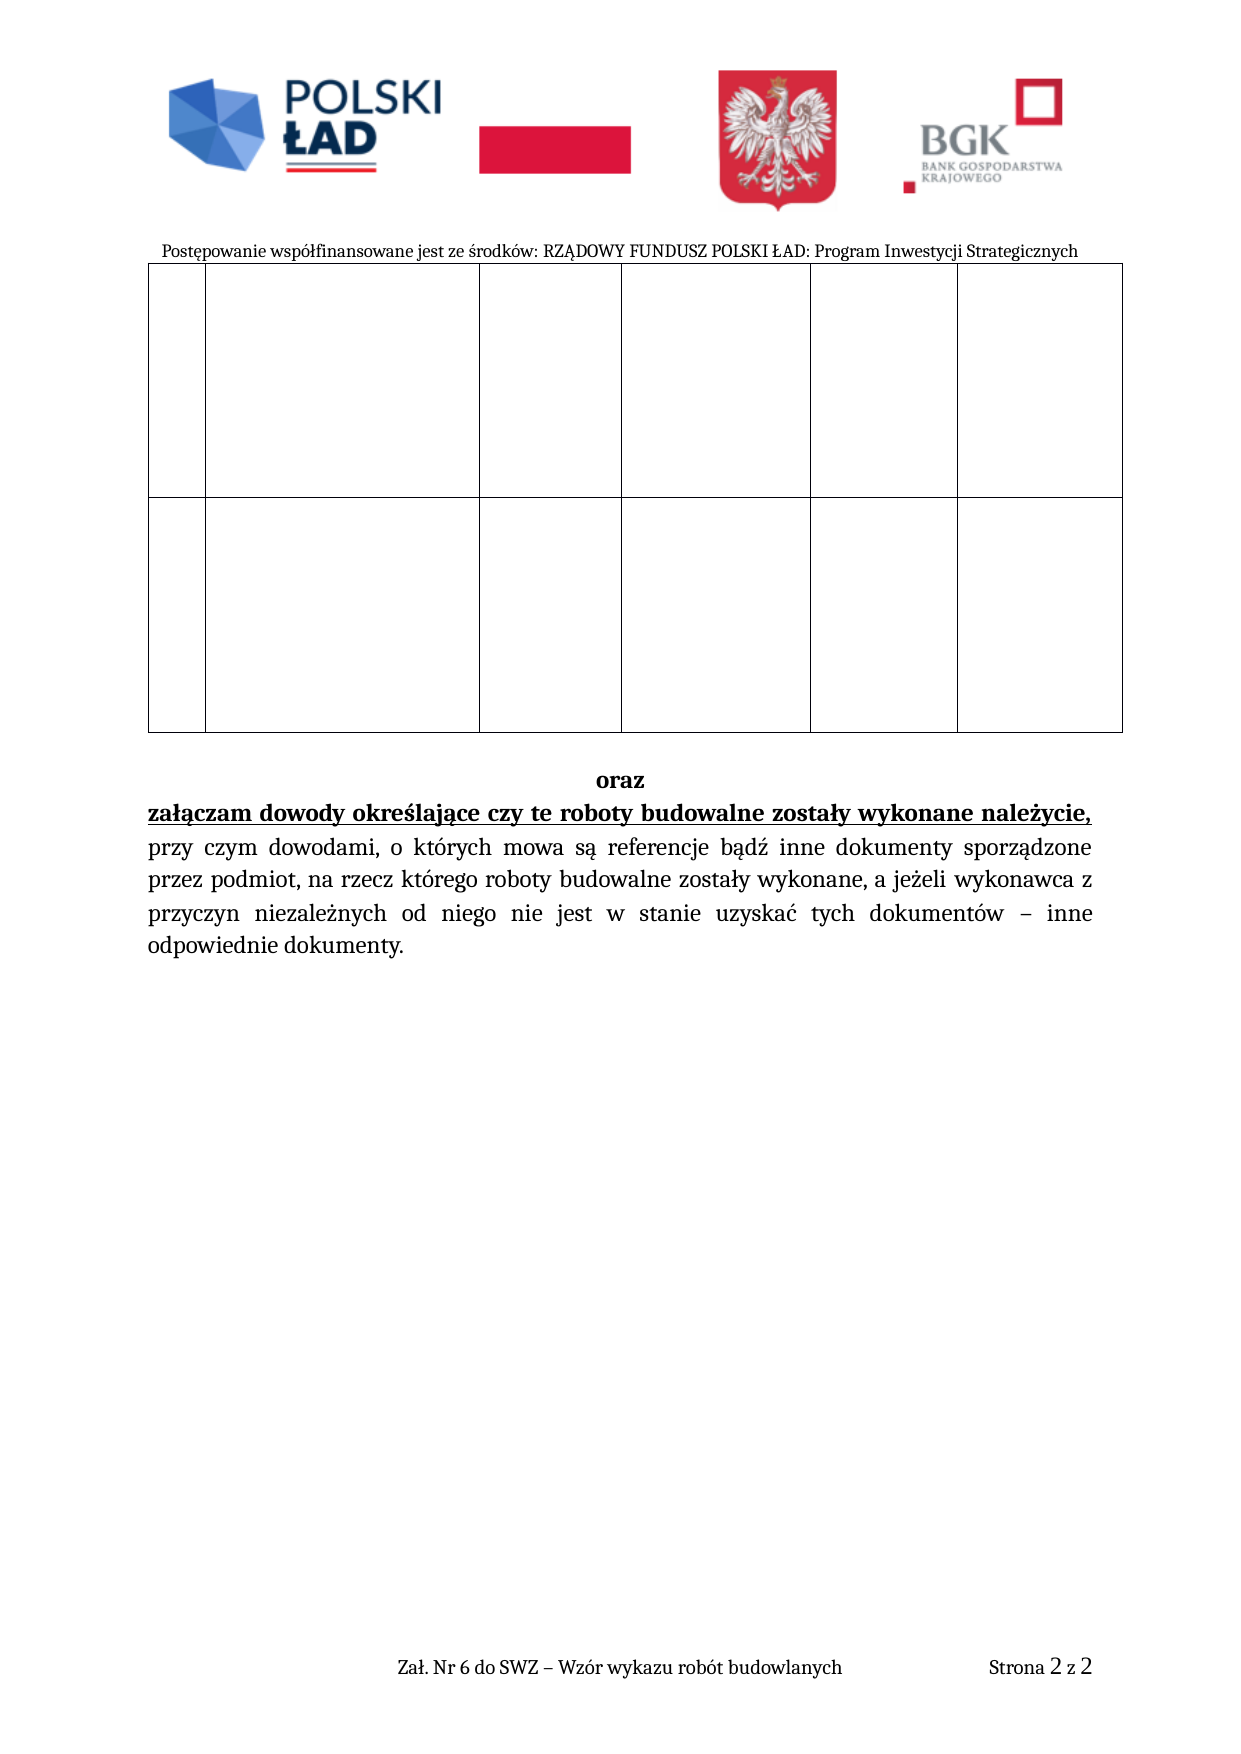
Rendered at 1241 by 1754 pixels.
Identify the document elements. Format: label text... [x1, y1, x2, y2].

text załączam dowody określające czy te roboty budowalne zostały wykonane należycie, przy czym dowodami, o których mowa są referencje bądź inne dokumenty sporządzone przez podmiot, na rzecz którego roboty budowalne zostały wykonane, a jeżeli wykonawca z przyczyn niezależnych od niego nie jest w stanie uzyskać tych dokumentów – inne odpowiednie dokumenty. [148, 825, 1092, 960]
table_cell [480, 498, 621, 732]
table_cell [811, 264, 957, 497]
table_cell [480, 264, 621, 497]
table_cell [206, 498, 479, 732]
text załączam dowody określające czy te roboty budowalne zostały wykonane należycie, przy czym dowodami, o których mowa są referencje bądź inne dokumenty sporządzone przez podmiot, na rzecz którego roboty budowalne zostały wykonane, a jeżeli wykonawca z przyczyn niezależnych od niego nie jest w stanie uzyskać tych dokumentów – inne odpowiednie dokumenty. [148, 799, 1092, 824]
table_cell [811, 498, 957, 732]
table_cell [622, 264, 810, 497]
table_cell [622, 498, 810, 732]
table_cell [149, 264, 205, 497]
text oraz [148, 766, 1092, 795]
table_cell [958, 264, 1122, 497]
table_cell [958, 498, 1122, 732]
table_cell [149, 498, 205, 732]
picture [147, 44, 1093, 220]
table_cell [206, 264, 479, 497]
